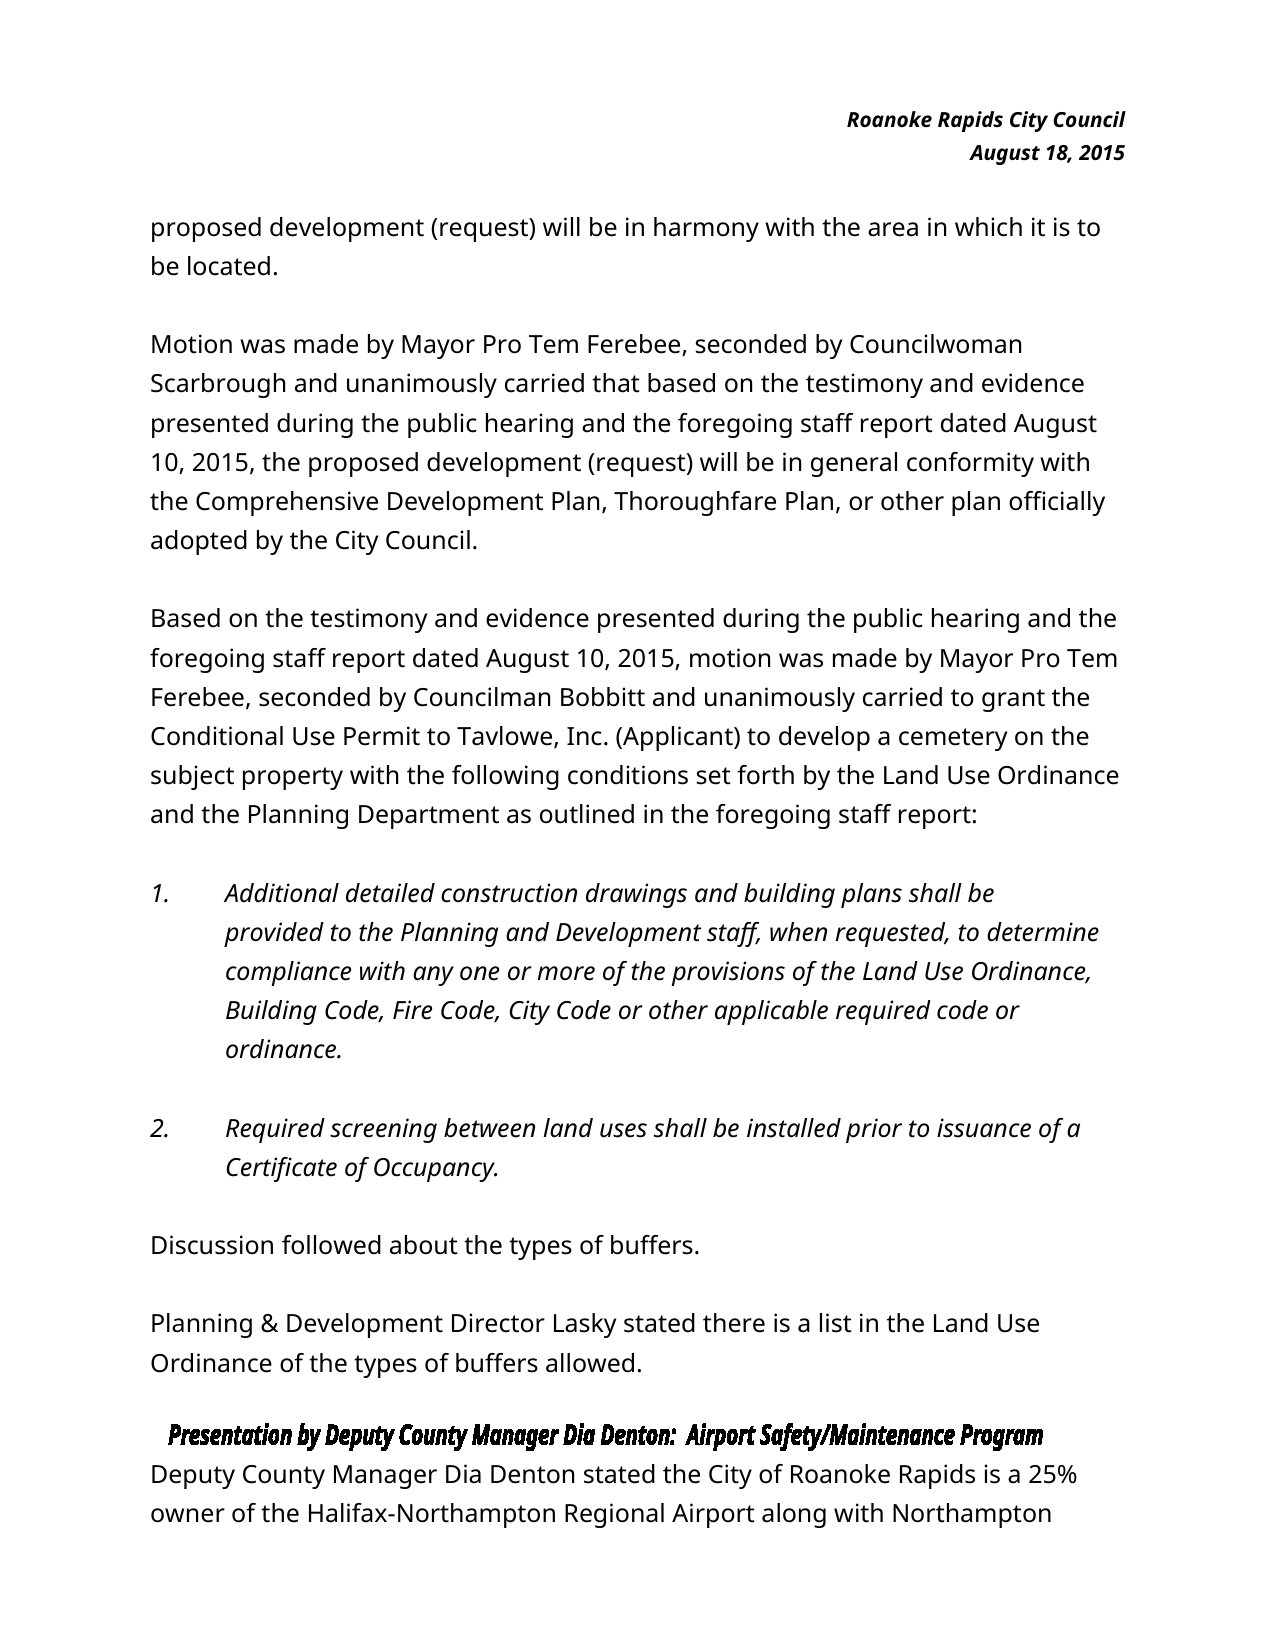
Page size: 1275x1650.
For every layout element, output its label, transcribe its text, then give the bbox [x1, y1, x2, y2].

text Motion was made by Mayor Pro Tem Ferebee, seconded by Councilwoman Scarbrough and unanimously carried that based on the testimony and evidence presented during the public hearing and the foregoing staff report dated August 10, 2015, the proposed development (request) will be in general conformity with the Comprehensive Development Plan, Thoroughfare Plan, or other plan officially adopted by the City Council. [150, 327, 1125, 557]
text Planning & Development Director Lasky stated there is a list in the Land Use Ordinance of the types of buffers allowed. [150, 1306, 1125, 1379]
text Discussion followed about the types of buffers. [150, 1228, 1125, 1262]
list Roanoke Rapids City Council [225, 105, 1125, 133]
text Ferebee, seconded by Councilman Bobbitt and unanimously carried to grant the Conditional Use Permit to Tavlowe, Inc. (Applicant) to develop a cemetery on the subject property with the following conditions set forth by the Land Use Ordinance and the Planning Department as outlined in the foregoing staff report: [150, 679, 1125, 831]
list Additional detailed construction drawings and building plans shall be provided to the Planning and Development staff, when requested, to determine compliance with any one or more of the provisions of the Land Use Ordinance, Building Code, Fire Code, City Code or other applicable required code or ordinance. [150, 875, 1125, 1066]
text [150, 1457, 1125, 1530]
list August 18, 2015 [225, 138, 1125, 166]
text Based on the testimony and evidence presented during the public hearing and the foregoing staff report dated August 10, 2015, motion was made by Mayor Pro Tem [150, 601, 1125, 674]
text proposed development (request) will be in harmony with the area in which it is to be located. [150, 209, 1125, 283]
list Required screening between land uses shall be installed prior to issuance of a Certificate of Occupancy. [150, 1110, 1125, 1183]
